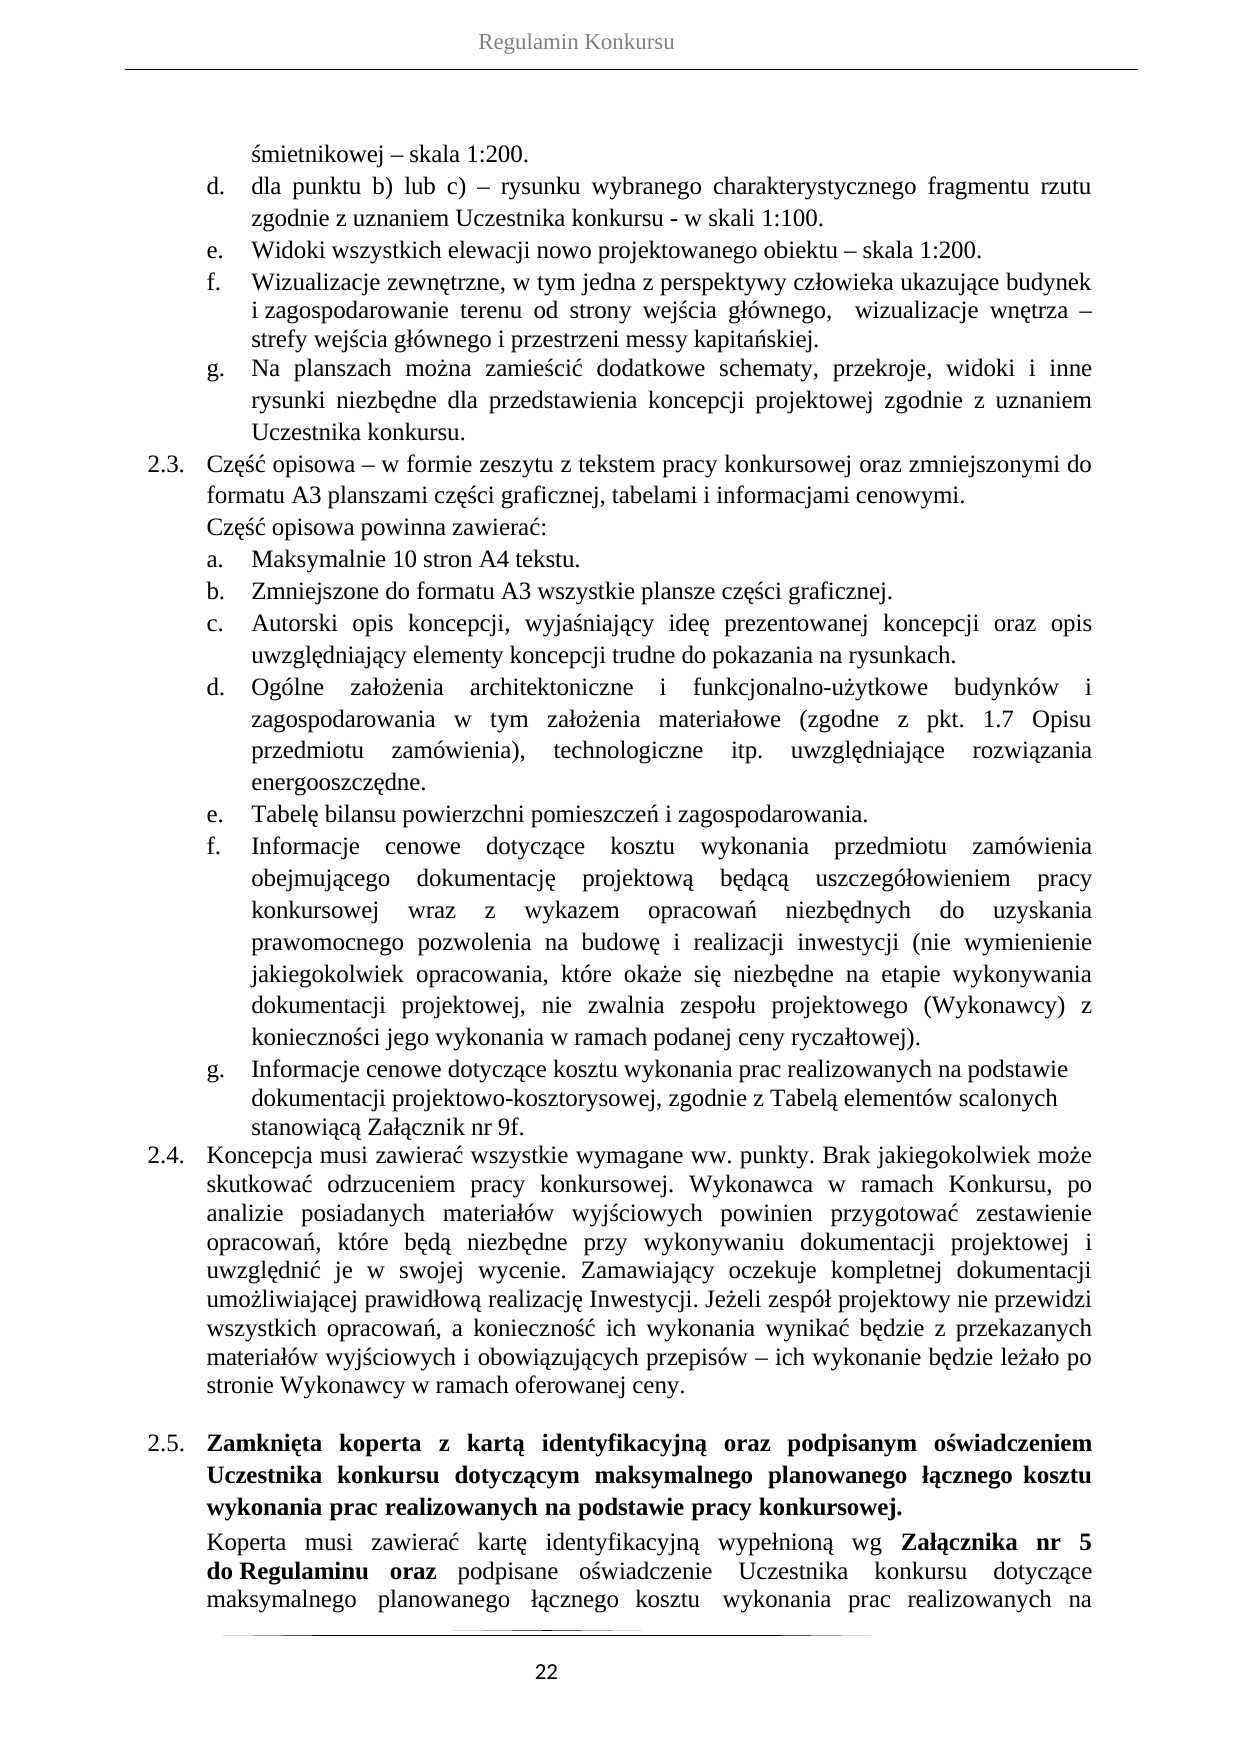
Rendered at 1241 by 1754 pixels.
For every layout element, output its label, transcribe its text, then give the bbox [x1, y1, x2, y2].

list Widoki wszystkich elewacji nowo projektowanego obiektu – skala 1:200. [206, 235, 1092, 264]
list Informacje cenowe dotyczące kosztu wykonania prac realizowanych na podstawie dokumentacji projektowo-kosztorysowej, zgodnie z Tabelą elementów scalonych stanowiącą Załącznik nr 9f. [206, 1054, 1092, 1141]
list Ogólne założenia architektoniczne i funkcjonalno-użytkowe budynków i zagospodarowania w tym założenia materiałowe (zgodne z pkt. 1.7 Opisu przedmiotu zamówienia), technologiczne itp. uwzględniające rozwiązania energooszczędne. [206, 672, 1092, 796]
list Zmniejszone do formatu A3 wszystkie plansze części graficznej. [206, 576, 1092, 605]
list Informacje cenowe dotyczące kosztu wykonania przedmiotu zamówienia obejmującego dokumentację projektową będącą uszczegółowieniem pracy konkursowej wraz z wykazem opracowań niezbędnych do uzyskania prawomocnego pozwolenia na budowę i realizacji inwestycji (nie wymienienie jakiegokolwiek opracowania, które okaże się niezbędne na etapie wykonywania dokumentacji projektowej, nie zwalnia zespołu projektowego (Wykonawcy) z konieczności jego wykonania w ramach podanej ceny ryczałtowej). [206, 831, 1092, 1051]
list dla punktu b) lub c) – rysunku wybranego charakterystycznego fragmentu rzutu zgodnie z uznaniem Uczestnika konkursu - w skali 1:100. [206, 171, 1092, 232]
list Wizualizacje zewnętrzne, w tym jedna z perspektywy człowieka ukazujące budynek i zagospodarowanie terenu od strony wejścia głównego, wizualizacje wnętrza – strefy wejścia głównego i przestrzeni messy kapitańskiej. [206, 267, 1092, 353]
list Koncepcja musi zawierać wszystkie wymagane ww. punkty. Brak jakiegokolwiek może skutkować odrzuceniem pracy konkursowej. Wykonawca w ramach Konkursu, po analizie posiadanych materiałów wyjściowych powinien przygotować zestawienie opracowań, które będą niezbędne przy wykonywaniu dokumentacji projektowej i uwzględnić je w swojej wycenie. Zamawiający oczekuje kompletnej dokumentacji umożliwiającej prawidłową realizację Inwestycji. Jeżeli zespół projektowy nie przewidzi wszystkich opracowań, a konieczność ich wykonania wynikać będzie z przekazanych materiałów wyjściowych i obowiązujących przepisów – ich wykonanie będzie leżało po stronie Wykonawcy w ramach oferowanej ceny. [147, 1141, 1092, 1399]
list Zamknięta koperta z kartą identyfikacyjną oraz podpisanym oświadczeniem Uczestnika konkursu dotyczącym maksymalnego planowanego łącznego kosztu wykonania prac realizowanych na podstawie pracy konkursowej. [147, 1428, 1092, 1521]
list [206, 139, 1092, 168]
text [206, 1527, 1092, 1613]
list Część opisowa – w formie zeszytu z tekstem pracy konkursowej oraz zmniejszonymi do formatu A3 planszami części graficznej, tabelami i informacjami cenowymi. [147, 449, 1092, 509]
list Maksymalnie 10 stron A4 tekstu. [206, 544, 1092, 573]
list Tabelę bilansu powierzchni pomieszczeń i zagospodarowania. [206, 799, 1092, 828]
list Część opisowa powinna zawierać: [206, 512, 1092, 541]
list Autorski opis koncepcji, wyjaśniający ideę prezentowanej koncepcji oraz opis uwzględniający elementy koncepcji trudne do pokazania na rysunkach. [206, 608, 1092, 669]
list Na planszach można zamieścić dodatkowe schematy, przekroje, widoki i inne rysunki niezbędne dla przedstawienia koncepcji projektowej zgodnie z uznaniem Uczestnika konkursu. [206, 353, 1092, 446]
